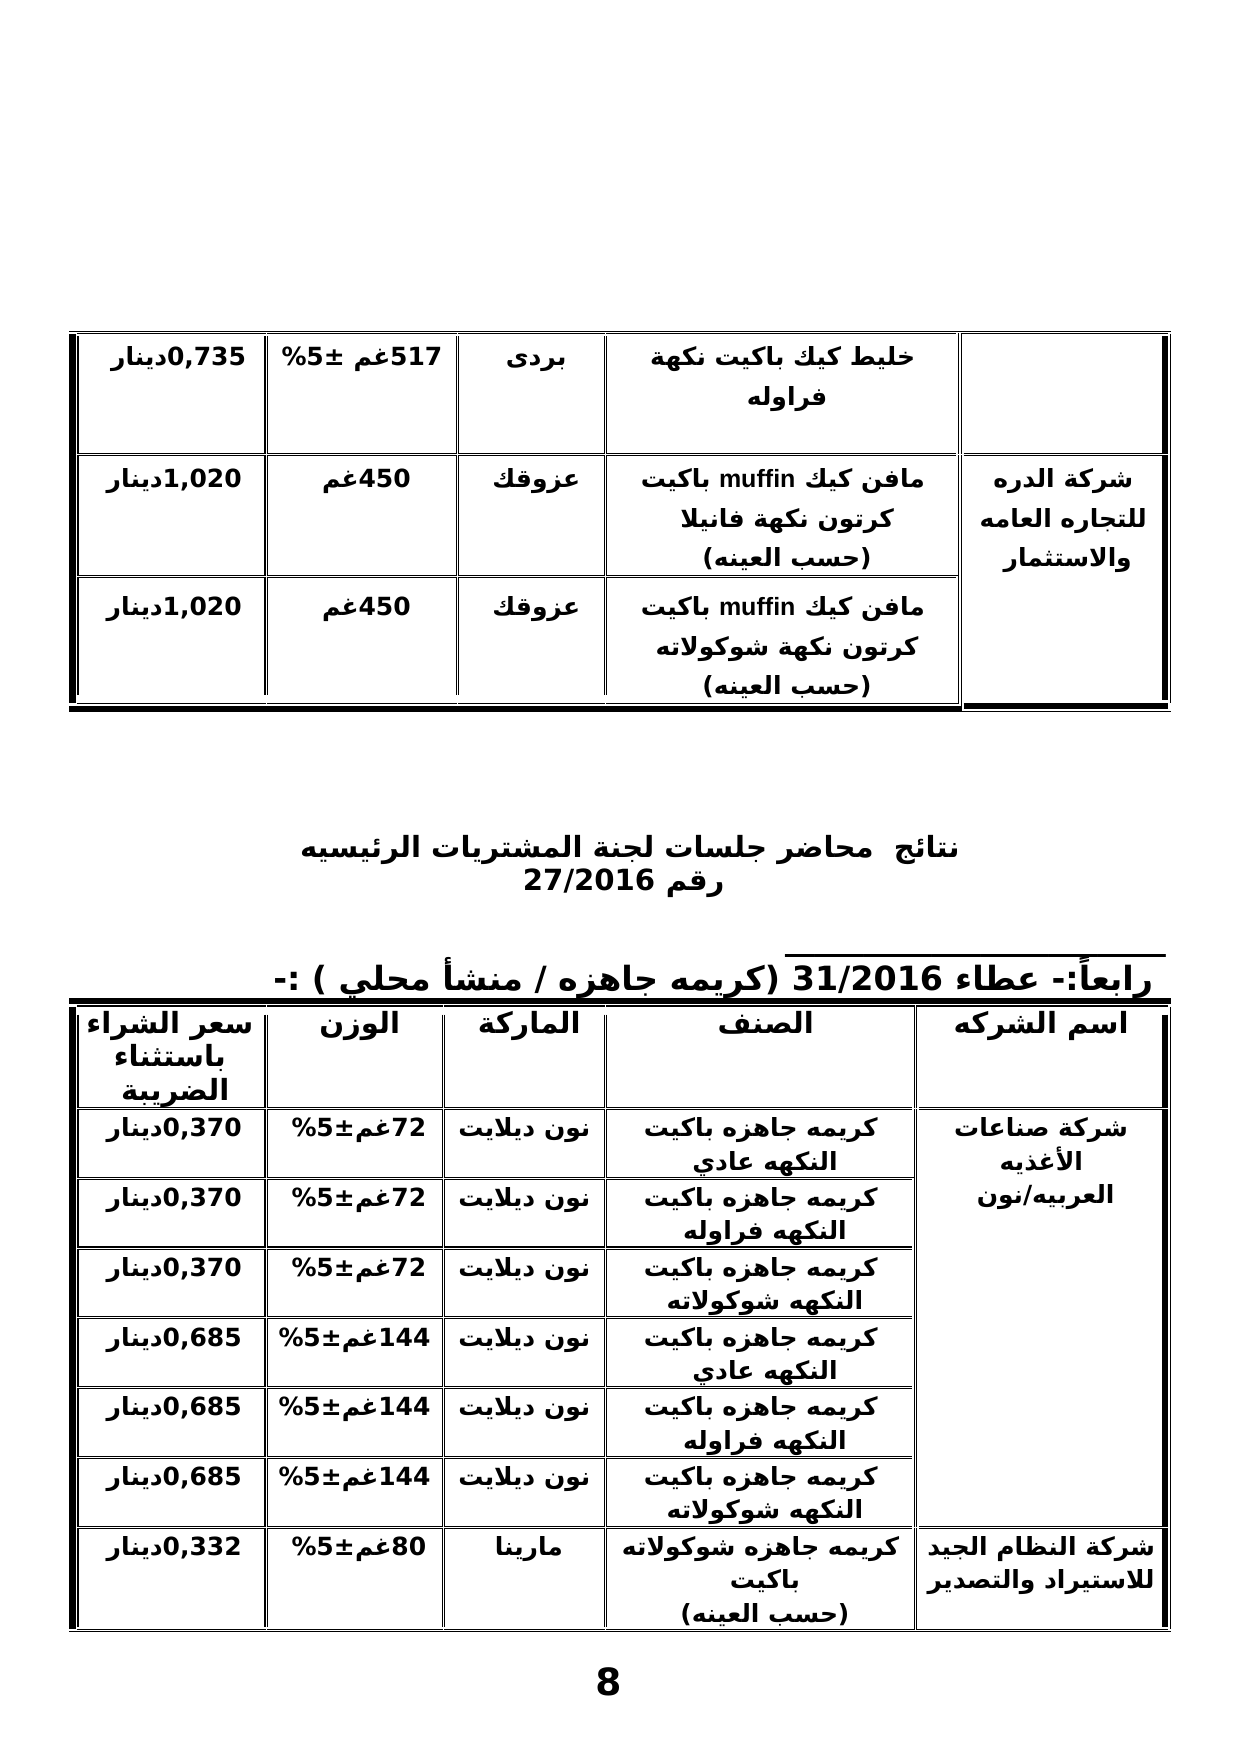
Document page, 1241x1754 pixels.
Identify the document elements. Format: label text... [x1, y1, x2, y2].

table_cell 72غم±5% [268, 1250, 442, 1316]
table_cell كريمه جاهزه باكيت النكهه عادي [607, 1107, 914, 1177]
table_cell مارينا [443, 1526, 606, 1629]
table_cell 450غم [268, 456, 456, 574]
table_cell عزوقك [459, 456, 604, 574]
table_cell 0,332دينار [76, 1526, 266, 1629]
table_cell مافن كيك muffin باكيت كرتون نكهة فانيلا (حسب العينه) [607, 453, 958, 574]
table_header سعر الشراء باستثناء الضريبة [74, 1004, 266, 1107]
table_header الماركة [443, 1004, 606, 1107]
table_cell 450غم [266, 575, 458, 703]
table_cell نون ديلايت [445, 1319, 604, 1386]
table_cell 1,020دينار [76, 575, 266, 703]
table_cell 72غم±5% [268, 1180, 442, 1246]
table_cell 1,020دينار [79, 456, 264, 574]
table_cell 0,370دينار [79, 1250, 264, 1316]
table_cell 0,685دينار [79, 1319, 264, 1386]
table_header الصنف [606, 1007, 914, 1107]
table_cell 0,685دينار [79, 1389, 264, 1456]
table_cell 144غم±5% [268, 1319, 442, 1386]
table_cell 144غم±5% [268, 1459, 442, 1526]
table_cell كريمه جاهزه باكيت النكهه عادي [606, 1316, 914, 1386]
table_cell نون ديلايت [445, 1110, 604, 1177]
subtitle رقم 27/2016 [71, 864, 1166, 897]
table_cell 72غم±5% [268, 1110, 442, 1177]
table_cell 0,735دينار [74, 332, 266, 453]
text ـــــــــــــــــــــــــــــــــــــــ [71, 897, 1166, 964]
table_cell 0,370دينار [79, 1110, 264, 1177]
table_cell كريمه جاهزه باكيت النكهه فراوله [607, 1178, 914, 1246]
table_cell كريمه جاهزه باكيت النكهه شوكولاته [607, 1456, 914, 1526]
table_cell 517غم ±5% [266, 332, 458, 453]
table_cell نون ديلايت [445, 1389, 604, 1456]
table_cell كريمه جاهزه شوكولاته باكيت (حسب العينه) [606, 1526, 914, 1629]
table_cell نون ديلايت [445, 1250, 604, 1316]
table_cell 80غم±5% [266, 1529, 443, 1629]
title نتائج محاضر جلسات لجنة المشتريات الرئيسيه [71, 831, 1166, 864]
table_cell كريمه جاهزه باكيت النكهه فراوله [606, 1386, 914, 1456]
table_cell نون ديلايت [445, 1459, 604, 1526]
table_cell مافن كيك muffin باكيت كرتون نكهة شوكولاته (حسب العينه) [606, 576, 958, 703]
table_header الوزن [266, 1006, 443, 1107]
table_cell 144غم±5% [268, 1389, 442, 1456]
text رابعاً:- عطاء 31/2016 (كريمه جاهزه / منشأ محلي ) :- [71, 964, 1153, 997]
table_header اسم الشركه [917, 1007, 1167, 1107]
table_cell نون ديلايت [445, 1180, 604, 1246]
table_cell شركة الدره للتجاره العامه والاستثمار [962, 453, 1167, 703]
table_cell خليط كيك باكيت نكهة فراوله [606, 332, 958, 453]
table_cell شركة صناعات الأغذيه العربيه/نون [917, 1107, 1167, 1526]
table_cell عزوقك [458, 575, 606, 703]
table_cell 0,370دينار [79, 1180, 264, 1246]
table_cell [917, 1526, 1167, 1629]
table_cell 0,685دينار [79, 1459, 264, 1526]
table_cell كريمه جاهزه باكيت النكهه شوكولاته [607, 1246, 914, 1316]
table_cell بردى [458, 332, 606, 453]
